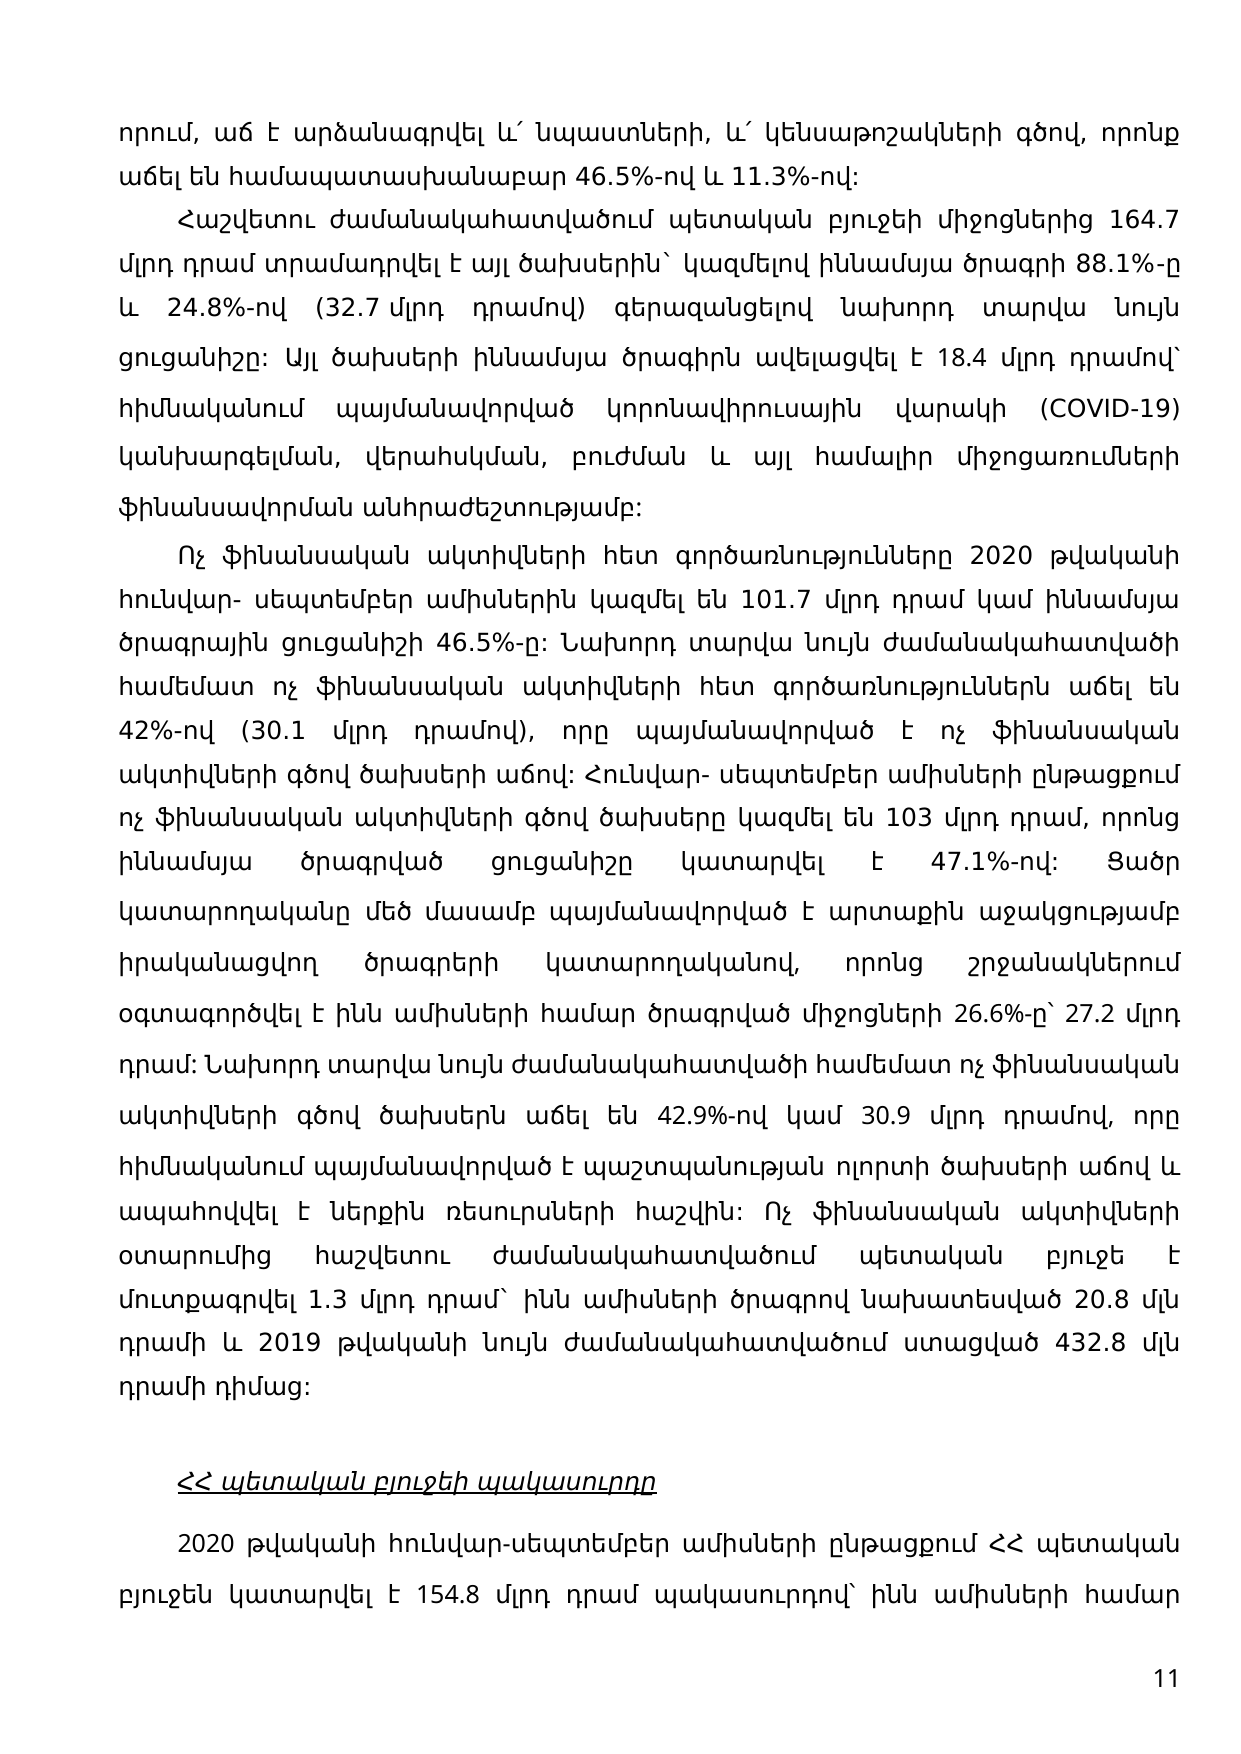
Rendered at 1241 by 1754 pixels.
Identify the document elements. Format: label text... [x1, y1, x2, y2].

text ՀՀ պետական բյուջեի պակասուրդը [118, 1467, 1181, 1496]
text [118, 118, 1181, 191]
text Ոչ ֆինանսական ակտիվների հետ գործառնությունները 2020 թվականի հունվար- սեպտեմբեր ամիսներին կազմել են 101.7 մլրդ դրամ կամ իննամսյա ծրագրային ցուցանիշի 46.5%-ը: Նախորդ տարվա նույն ժամանակահատվածի համեմատ ոչ ֆինանսական ակտիվների հետ գործառնություններն աճել են 42%-ով (30.1 մլրդ դրամով), որը պայմանավորված է ոչ ֆինանսական ակտիվների գծով ծախսերի աճով: Հունվար- սեպտեմբեր ամիսների ընթացքում ոչ ֆինանսական ակտիվների գծով ծախսերը կազմել են 103 մլրդ դրամ, որոնց իննամսյա ծրագրված ցուցանիշը կատարվել է 47.1%-ով: Ցածր կատարողականը մեծ մասամբ պայմանավորված է արտաքին աջակցությամբ իրականացվող ծրագրերի կատարողականով, որոնց շրջանակներում օգտագործվել է ինն ամիսների համար ծրագրված միջոցների 26.6%-ը՝ 27.2 մլրդ դրամ: Նախորդ տարվա նույն ժամանակահատվածի համեմատ ոչ ֆինանսական ակտիվների գծով ծախսերն աճել են 42.9%-ով կամ 30.9 մլրդ դրամով, որը հիմնականում պայմանավորված է պաշտպանության ոլորտի ծախսերի աճով և ապահովվել է ներքին ռեսուրսների հաշվին: Ոչ ֆինանսական ակտիվների օտարումից հաշվետու ժամանակահատվածում պետական բյուջե է մուտքագրվել 1.3 մլրդ դրամ` ինն ամիսների ծրագրով նախատեսված 20.8 մլն դրամի և 2019 թվականի նույն ժամանակահատվածում ստացված 432.8 մլն դրամի դիմաց: [118, 541, 1181, 1401]
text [118, 1525, 1181, 1611]
text Հաշվետու ժամանակահատվածում պետական բյուջեի միջոցներից 164.7 մլրդ դրամ տրամադրվել է այլ ծախսերին` կազմելով իննամսյա ծրագրի 88.1%-ը և 24.8%-ով (32.7 մլրդ դրամով) գերազանցելով նախորդ տարվա նույն ցուցանիշը: Այլ ծախսերի իննամսյա ծրագիրն ավելացվել է 18.4 մլրդ դրամով` հիմնականում պայմանավորված կորոնավիրուսային վարակի (COVID-19) կանխարգելման, վերահսկման, բուժման և այլ համալիր միջոցառումների ֆինանսավորման անհրաժեշտությամբ: [118, 206, 1181, 524]
